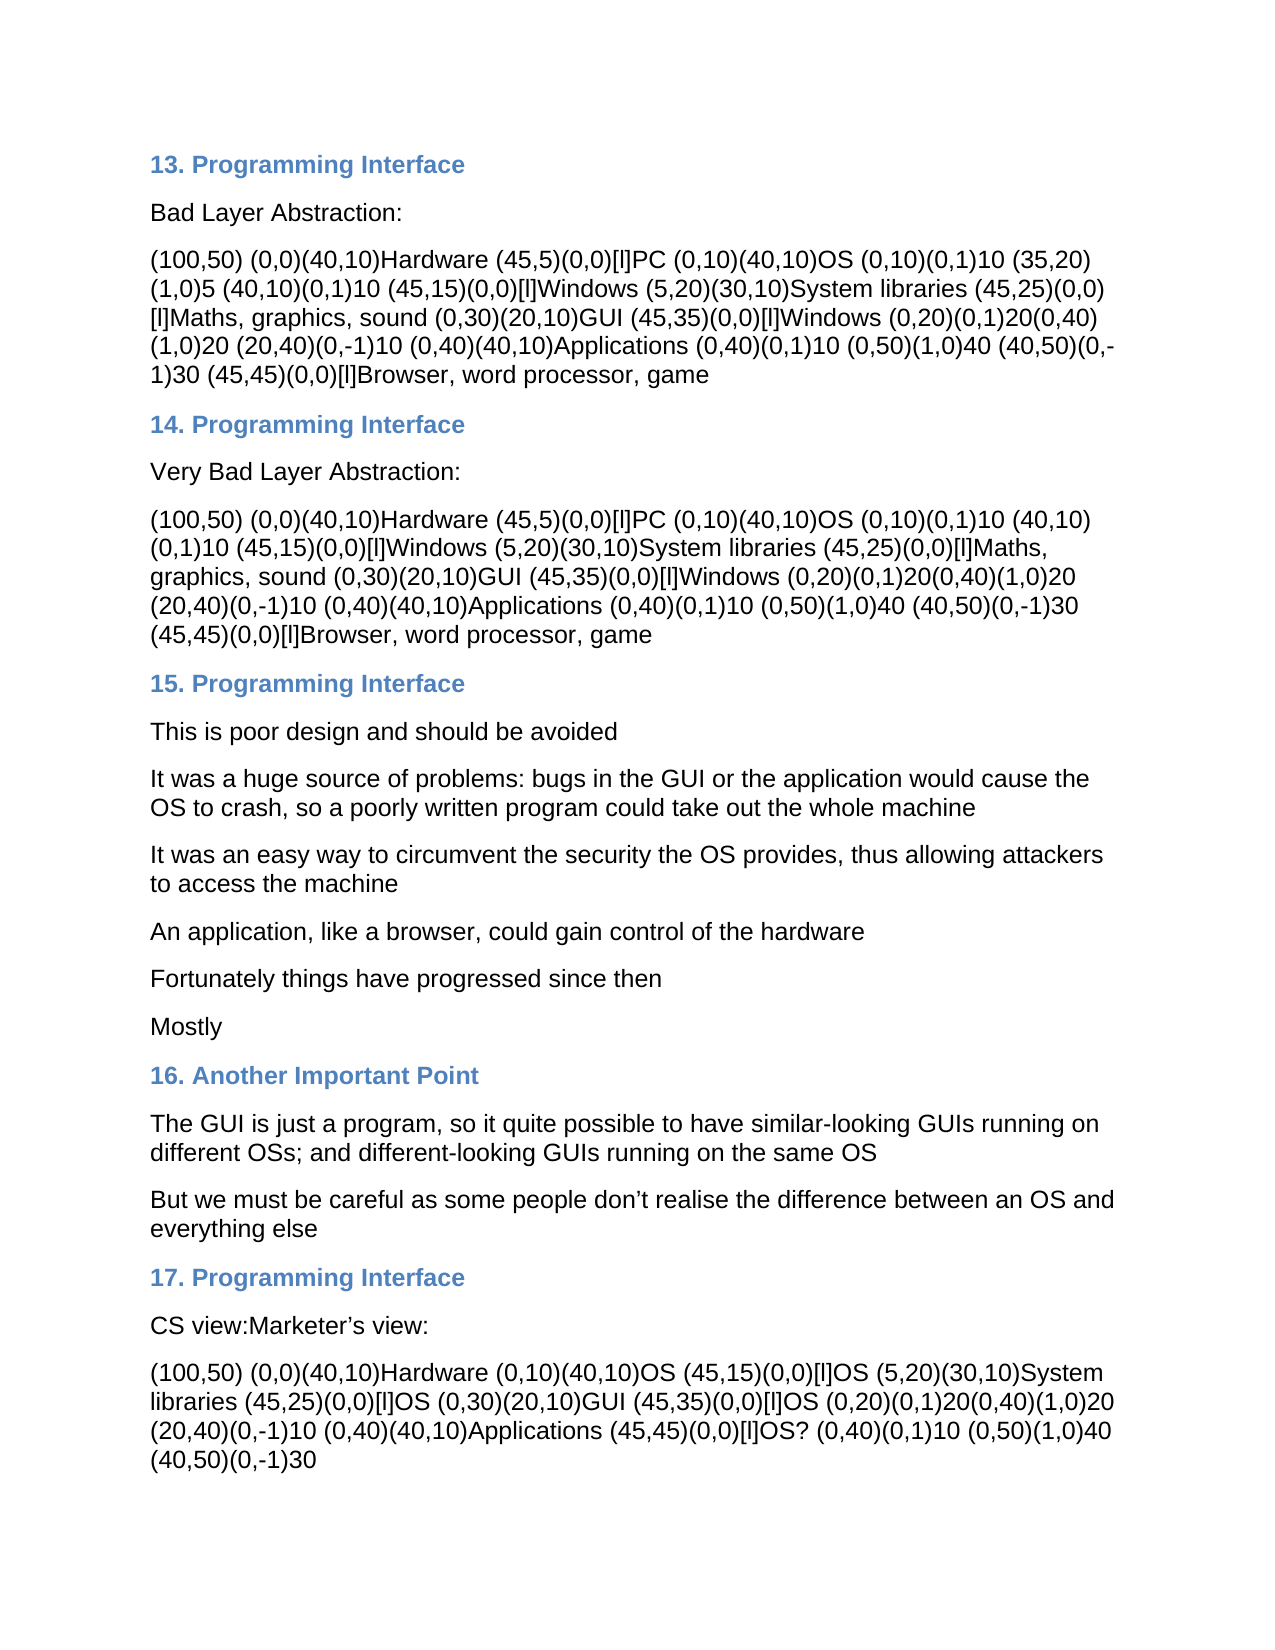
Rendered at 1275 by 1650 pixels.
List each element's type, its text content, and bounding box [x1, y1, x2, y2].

subtitle 14. Programming Interface [150, 409, 1125, 438]
text It was an easy way to circumvent the security the OS provides, thus allowing attackers to access the machine [150, 840, 1125, 898]
text An application, like a browser, could gain control of the hardware [150, 917, 1125, 945]
text Mostly [150, 1012, 1125, 1040]
text CS view:Marketer’s view: [150, 1311, 1125, 1339]
text (100,50) (0,0)(40,10)Hardware (0,10)(40,10)OS (45,15)(0,0)[l]OS (5,20)(30,10)System libraries (45,25)(0,0)[l]OS (0,30)(20,10)GUI (45,35)(0,0)[l]OS (0,20)(0,1)20(0,40)(1,0)20 (20,40)(0,-1)10 (0,40)(40,10)Applications (45,45)(0,0)[l]OS? (0,40)(0,1)10 (0,50)(1,0)40 (40,50)(0,-1)30 [150, 1358, 1125, 1473]
text But we must be careful as some people don’t realise the difference between an OS and everything else [150, 1185, 1125, 1242]
subtitle 17. Programming Interface [150, 1263, 1125, 1292]
text Fortunately things have progressed since then [150, 964, 1125, 993]
text (100,50) (0,0)(40,10)Hardware (45,5)(0,0)[l]PC (0,10)(40,10)OS (0,10)(0,1)10 (40,10)(0,1)10 (45,15)(0,0)[l]Windows (5,20)(30,10)System libraries (45,25)(0,0)[l]Maths, graphics, sound (0,30)(20,10)GUI (45,35)(0,0)[l]Windows (0,20)(0,1)20(0,40)(1,0)20 (20,40)(0,-1)10 (0,40)(40,10)Applications (0,40)(0,1)10 (0,50)(1,0)40 (40,50)(0,-1)30 (45,45)(0,0)[l]Browser, word processor, game [150, 504, 1125, 648]
text Bad Layer Abstraction: [150, 197, 1125, 226]
text The GUI is just a program, so it quite possible to have similar-looking GUIs running on different OSs; and different-looking GUIs running on the same OS [150, 1109, 1125, 1166]
text (100,50) (0,0)(40,10)Hardware (45,5)(0,0)[l]PC (0,10)(40,10)OS (0,10)(0,1)10 (35,20)(1,0)5 (40,10)(0,1)10 (45,15)(0,0)[l]Windows (5,20)(30,10)System libraries (45,25)(0,0)[l]Maths, graphics, sound (0,30)(20,10)GUI (45,35)(0,0)[l]Windows (0,20)(0,1)20(0,40)(1,0)20 (20,40)(0,-1)10 (0,40)(40,10)Applications (0,40)(0,1)10 (0,50)(1,0)40 (40,50)(0,-1)30 (45,45)(0,0)[l]Browser, word processor, game [150, 245, 1125, 389]
subtitle 16. Another Important Point [150, 1061, 1125, 1090]
text Very Bad Layer Abstraction: [150, 457, 1125, 486]
subtitle 15. Programming Interface [150, 669, 1125, 698]
text This is poor design and should be avoided [150, 717, 1125, 745]
text It was a huge source of problems: bugs in the GUI or the application would cause the OS to crash, so a poorly written program could take out the whole machine [150, 764, 1125, 822]
subtitle 13. Programming Interface [150, 150, 1125, 179]
